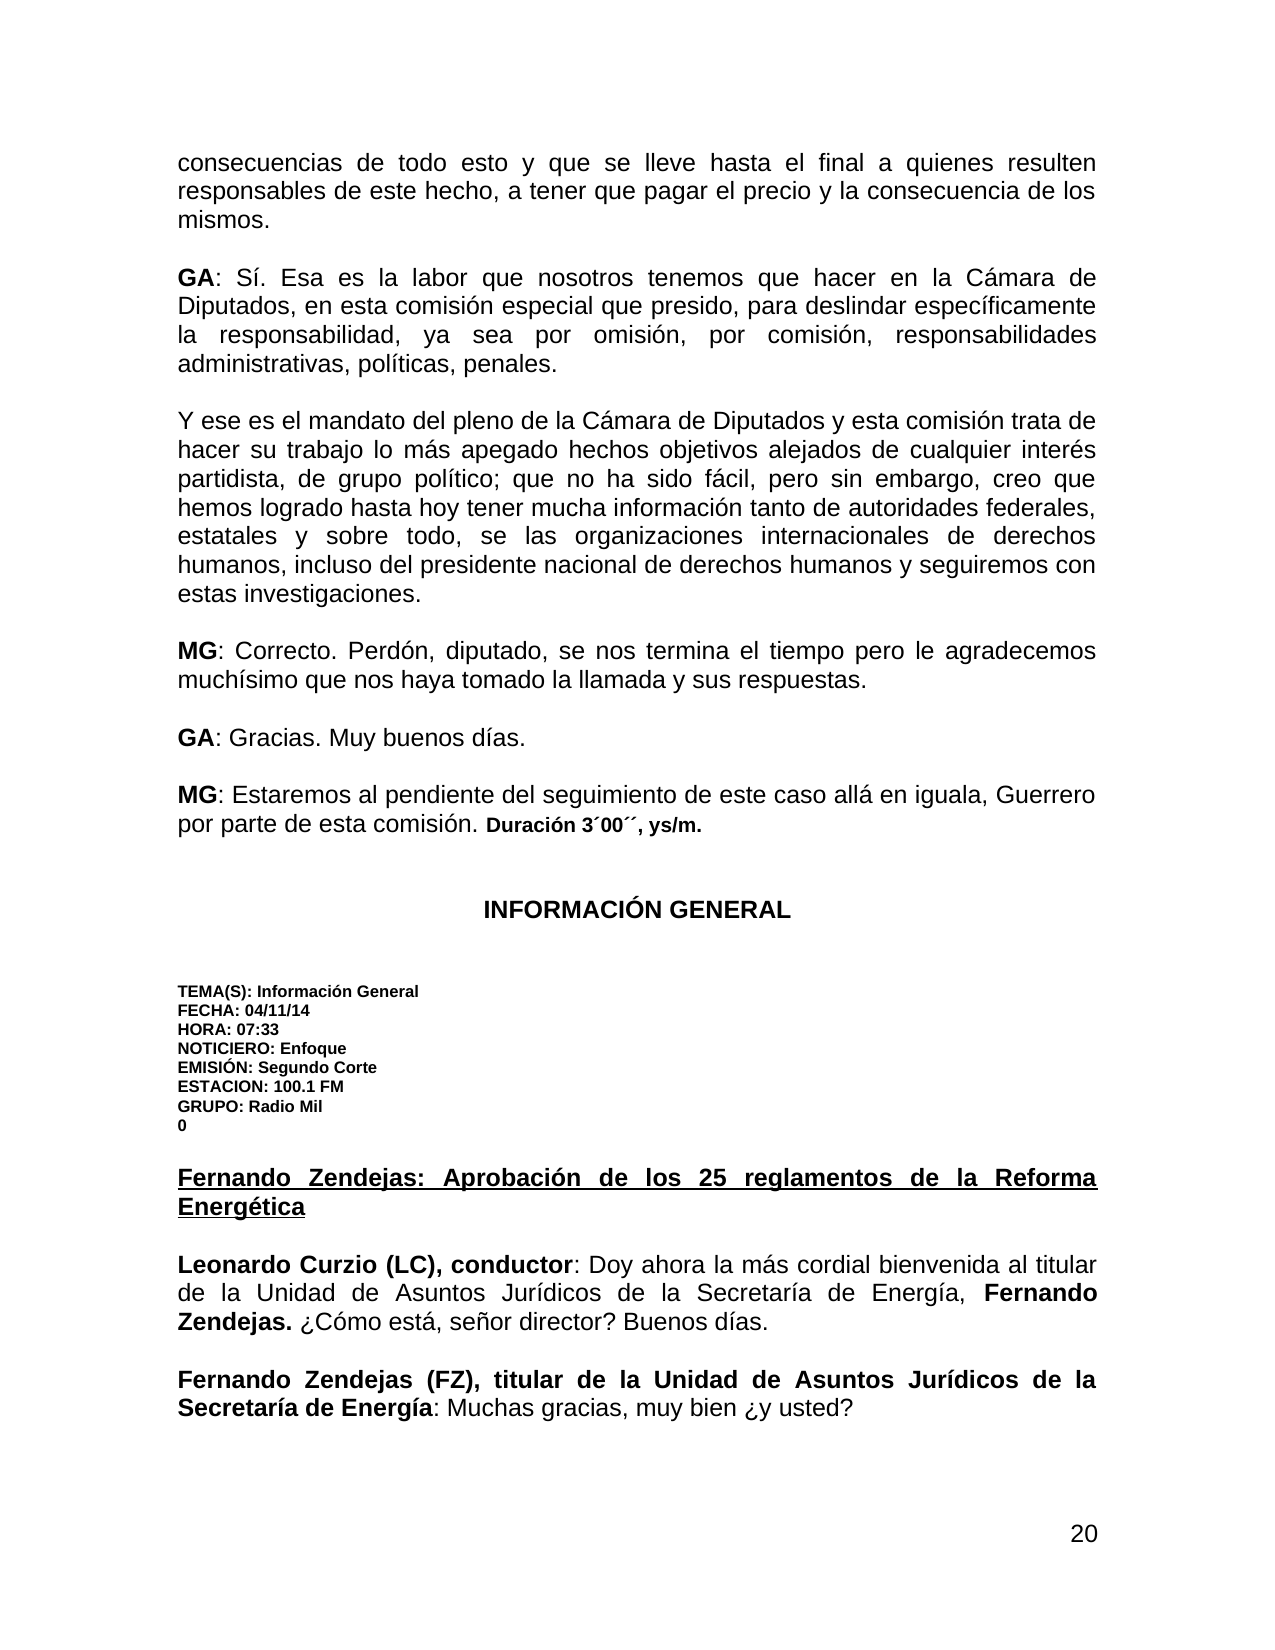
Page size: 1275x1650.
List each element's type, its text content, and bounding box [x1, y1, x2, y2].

text Fernando Zendejas: Aprobación de los 25 reglamentos de la Reforma Energética [177, 1189, 1098, 1221]
text MG: Estaremos al pendiente del seguimiento de este caso allá en iguala, Guerrero por parte de esta comisión. Duración 3´00´´, ys/m. [177, 780, 1098, 838]
text Fernando Zendejas: Aprobación de los 25 reglamentos de la Reforma Energética [177, 1163, 1098, 1188]
text INFORMACIÓN GENERAL [177, 895, 1098, 924]
text Y ese es el mandato del pleno de la Cámara de Diputados y esta comisión trata de hacer su trabajo lo más apegado hechos objetivos alejados de cualquier interés partidista, de grupo político; que no ha sido fácil, pero sin embargo, creo que hemos logrado hasta hoy tener mucha información tanto de autoridades federales, estatales y sobre todo, se las organizaciones internacionales de derechos humanos, incluso del presidente nacional de derechos humanos y seguiremos con estas investigaciones. [177, 406, 1098, 608]
text TEMA(S): Información General [177, 981, 1098, 1001]
text Leonardo Curzio (LC), conductor: Doy ahora la más cordial bienvenida al titular de la Unidad de Asuntos Jurídicos de la Secretaría de Energía, Fernando Zendejas. ¿Cómo está, señor director? Buenos días. [177, 1250, 1098, 1336]
text EMISIÓN: Segundo Corte [177, 1058, 1098, 1077]
text FECHA: 04/11/14 [177, 1001, 1098, 1020]
text 0 [177, 1116, 1098, 1135]
text GA: Gracias. Muy buenos días. [177, 723, 1098, 751]
text GRUPO: Radio Mil [177, 1096, 1098, 1116]
text Fernando Zendejas (FZ), titular de la Unidad de Asuntos Jurídicos de la Secretaría de Energía: Muchas gracias, muy bien ¿y usted? [177, 1365, 1098, 1422]
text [177, 148, 1098, 234]
text GA: Sí. Esa es la labor que nosotros tenemos que hacer en la Cámara de Diputados, en esta comisión especial que presido, para deslindar específicamente la responsabilidad, ya sea por omisión, por comisión, responsabilidades administrativas, políticas, penales. [177, 263, 1098, 378]
text HORA: 07:33 [177, 1020, 1098, 1039]
text MG: Correcto. Perdón, diputado, se nos termina el tiempo pero le agradecemos muchísimo que nos haya tomado la llamada y sus respuestas. [177, 636, 1098, 694]
text ESTACION: 100.1 FM [177, 1077, 1098, 1096]
text NOTICIERO: Enfoque [177, 1039, 1098, 1058]
